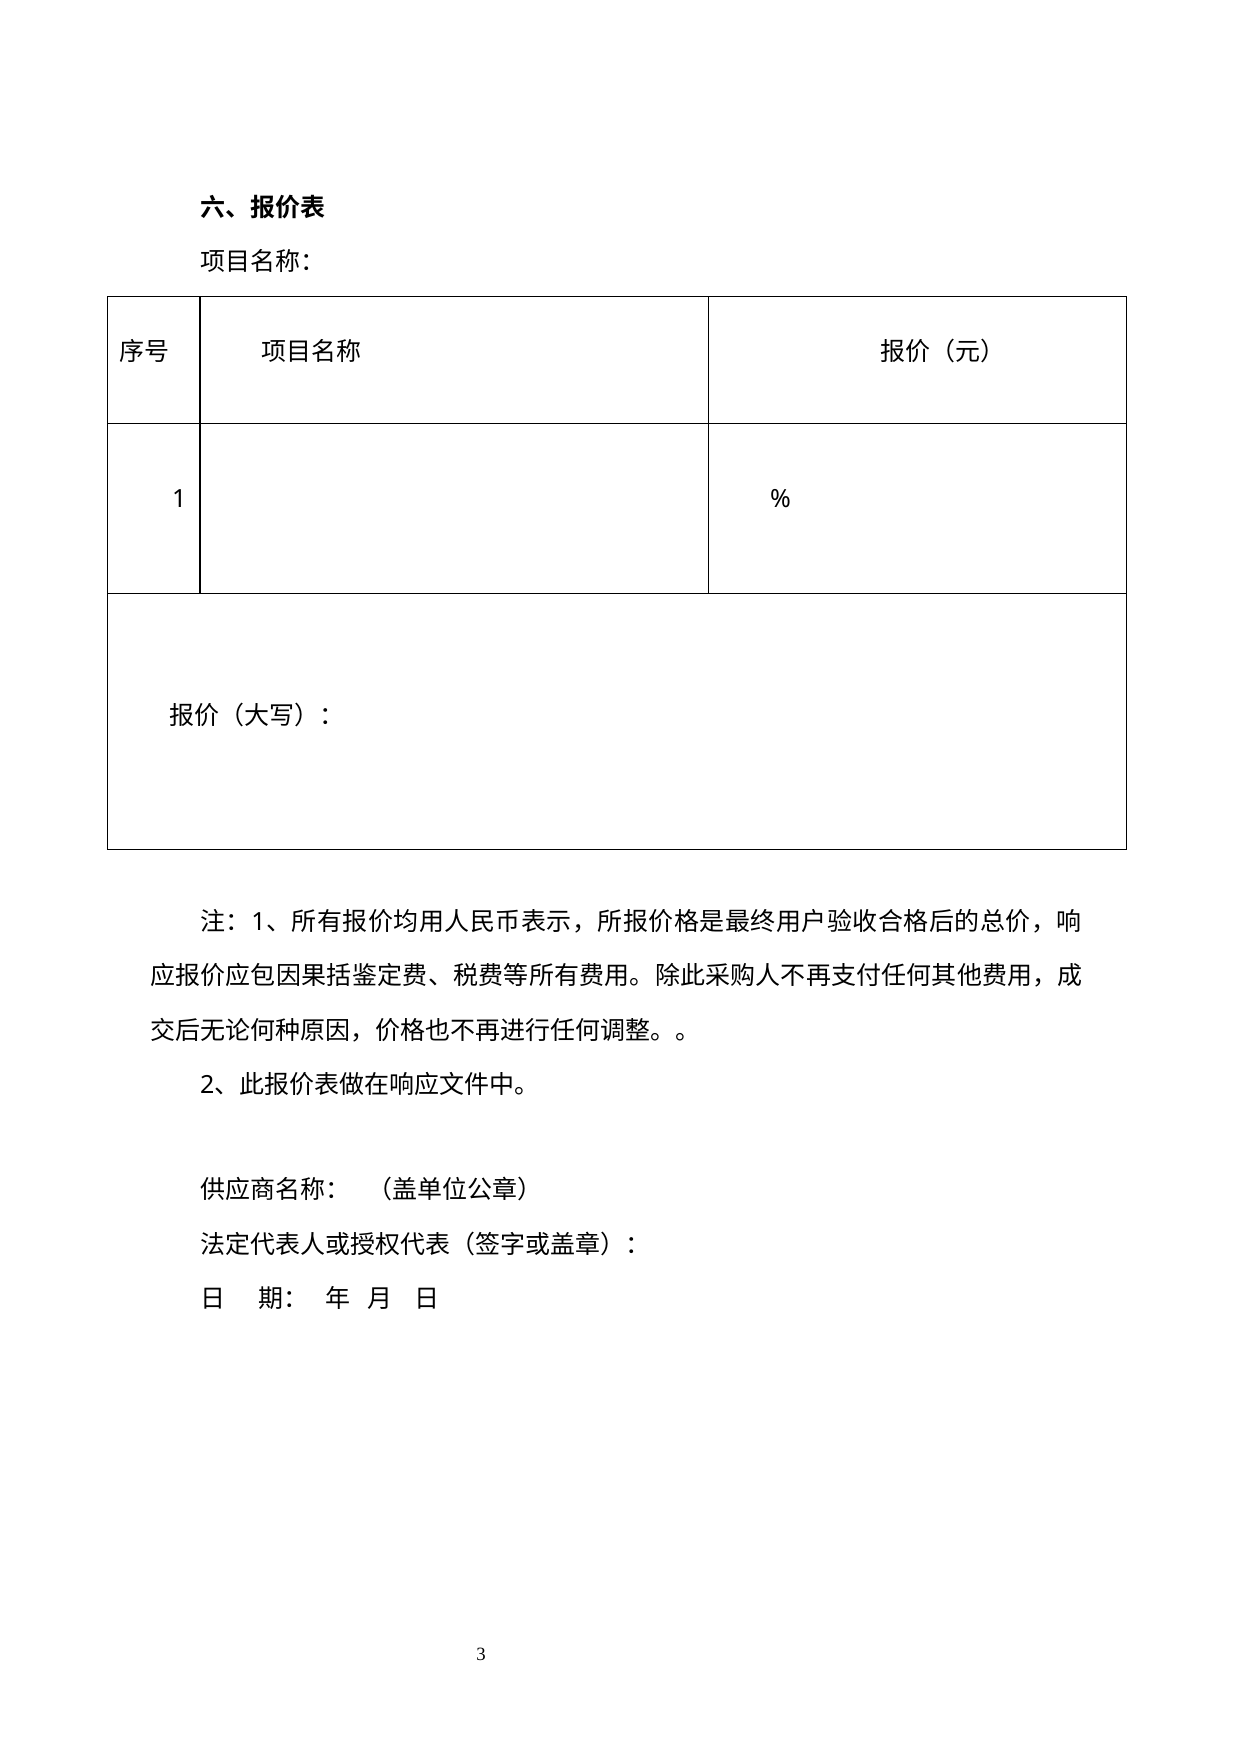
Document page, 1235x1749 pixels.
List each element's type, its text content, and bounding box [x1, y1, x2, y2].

table_header 报价（元） [709, 297, 1126, 423]
text 六、报价表 [150, 187, 1084, 224]
table_cell 报价（大写）： [108, 594, 1126, 849]
table_cell % [709, 424, 1126, 592]
text 项目名称： [150, 242, 1084, 278]
table_cell [201, 424, 708, 592]
table_header 项目名称 [201, 297, 708, 423]
table_header 序号 [108, 297, 199, 423]
table_cell 1 [108, 424, 199, 592]
text 注：1、所有报价均用人民币表示，所报价格是最终用户验收合格后的总价，响应报价应包因果括鉴定费、税费等所有费用。除此采购人不再支付任何其他费用，成交后无论何种原因，价格也不再进行任何调整。。 [150, 901, 1084, 1046]
text 法定代表人或授权代表（签字或盖章）： [150, 1224, 1084, 1261]
text 日 期： 年 月 日 [150, 1279, 1084, 1315]
text 供应商名称： （盖单位公章） [150, 1170, 1084, 1206]
text 2、此报价表做在响应文件中。 [150, 1064, 1084, 1101]
